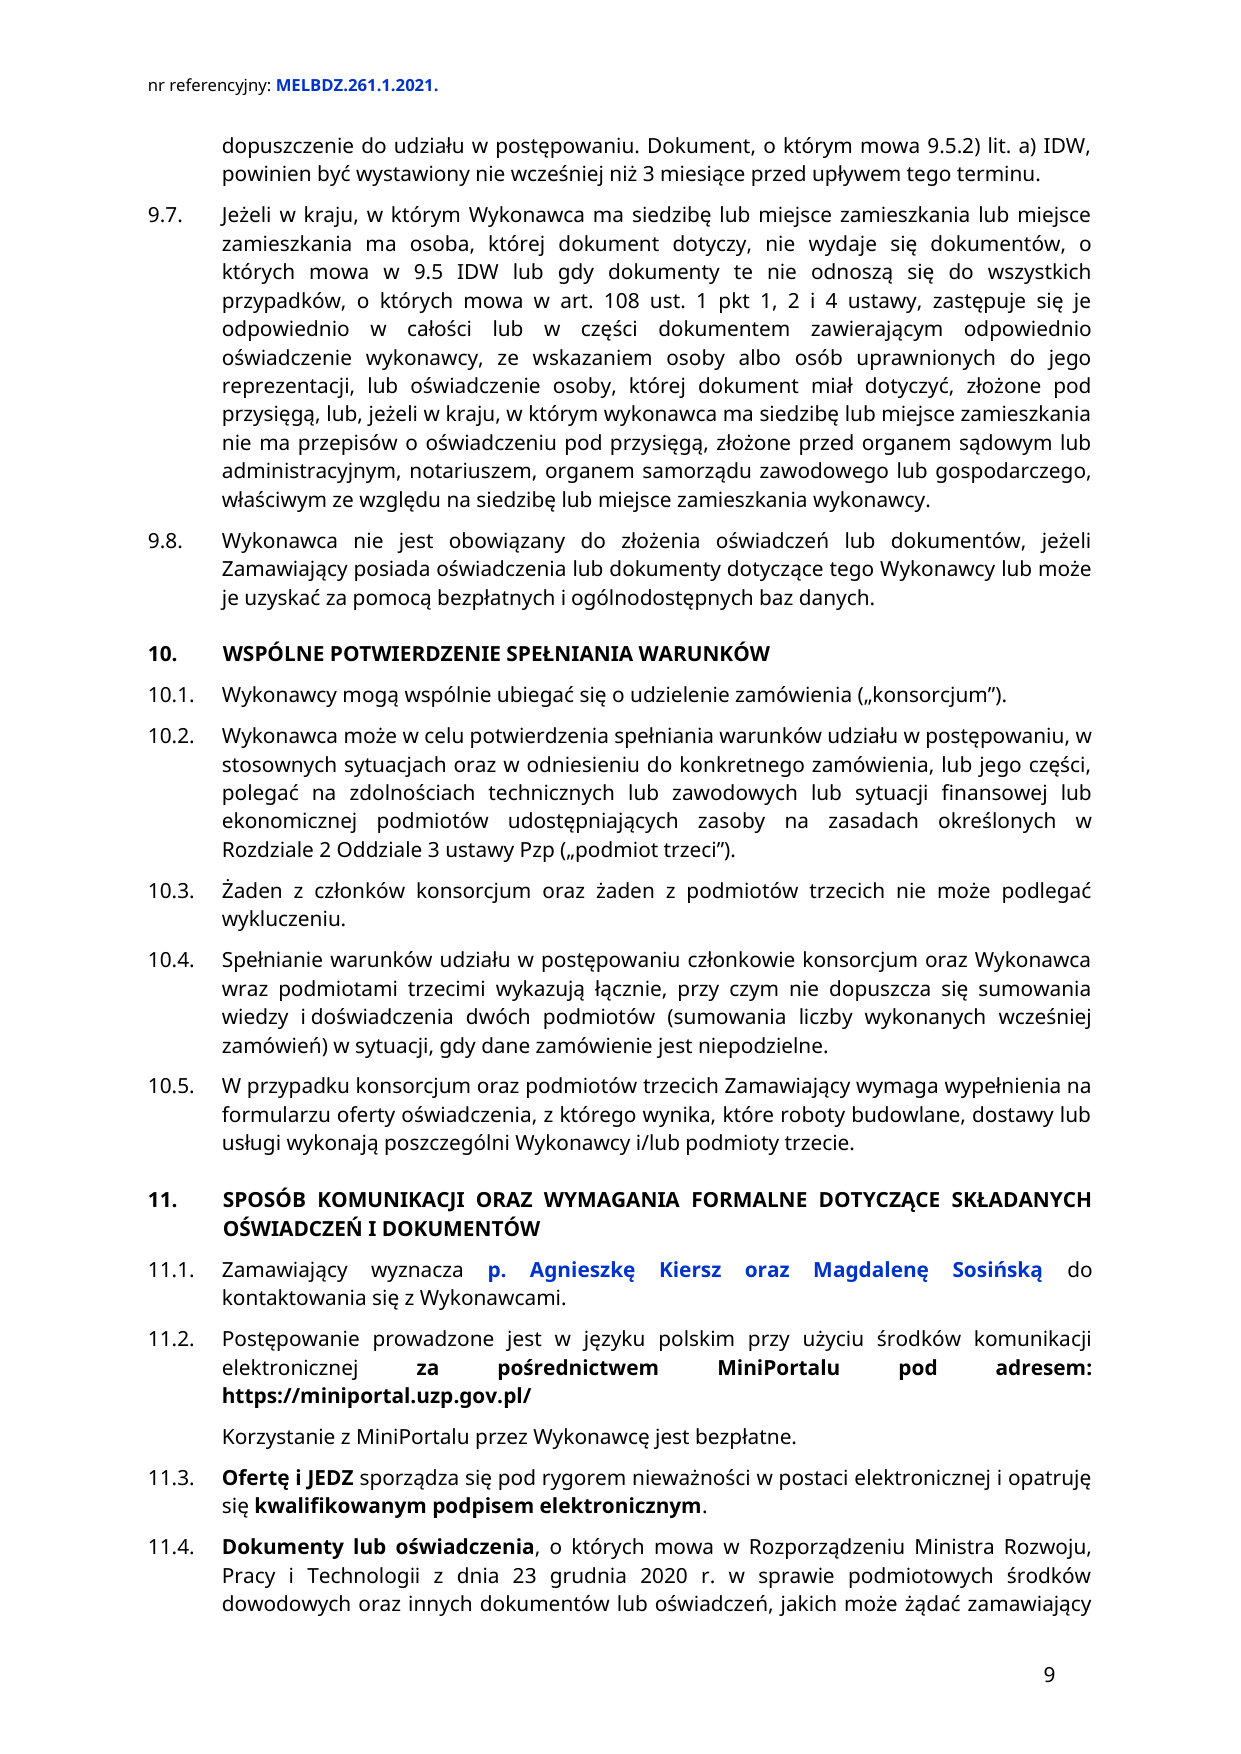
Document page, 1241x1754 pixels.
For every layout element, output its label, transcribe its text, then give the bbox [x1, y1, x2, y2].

text 10.1. Wykonawcy mogą wspólnie ubiegać się o udzielenie zamówienia („konsorcjum”). [148, 680, 1092, 709]
text 9.8. Wykonawca nie jest obowiązany do złożenia oświadczeń lub dokumentów, jeżeli Zamawiający posiada oświadczenia lub dokumenty dotyczące tego Wykonawcy lub może je uzyskać za pomocą bezpłatnych i ogólnodostępnych baz danych. [148, 526, 1092, 611]
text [148, 131, 1092, 188]
text Korzystanie z MiniPortalu przez Wykonawcę jest bezpłatne. [148, 1422, 1092, 1450]
text 10. WSPÓLNE POTWIERDZENIE SPEŁNIANIA WARUNKÓW [148, 639, 1092, 668]
text 11.1. Zamawiający wyznacza p. Agnieszkę Kiersz oraz Magdalenę Sosińską do kontaktowania się z Wykonawcami. [148, 1255, 1092, 1312]
text 10.3. Żaden z członków konsorcjum oraz żaden z podmiotów trzecich nie może podlegać wykluczeniu. [148, 876, 1092, 933]
text 11.3. Ofertę i JEDZ sporządza się pod rygorem nieważności w postaci elektronicznej i opatruję się kwalifikowanym podpisem elektronicznym. [148, 1463, 1092, 1520]
text 9.7. Jeżeli w kraju, w którym Wykonawca ma siedzibę lub miejsce zamieszkania lub miejsce zamieszkania ma osoba, której dokument dotyczy, nie wydaje się dokumentów, o których mowa w 9.5 IDW lub gdy dokumenty te nie odnoszą się do wszystkich przypadków, o których mowa w art. 108 ust. 1 pkt 1, 2 i 4 ustawy, zastępuje się je odpowiednio w całości lub w części dokumentem zawierającym odpowiednio oświadczenie wykonawcy, ze wskazaniem osoby albo osób uprawnionych do jego reprezentacji, lub oświadczenie osoby, której dokument miał dotyczyć, złożone pod przysięgą, lub, jeżeli w kraju, w którym wykonawca ma siedzibę lub miejsce zamieszkania nie ma przepisów o oświadczeniu pod przysięgą, złożone przed organem sądowym lub administracyjnym, notariuszem, organem samorządu zawodowego lub gospodarczego, właściwym ze względu na siedzibę lub miejsce zamieszkania wykonawcy. [148, 200, 1092, 513]
text 10.5. W przypadku konsorcjum oraz podmiotów trzecich Zamawiający wymaga wypełnienia na formularzu oferty oświadczenia, z którego wynika, które roboty budowlane, dostawy lub usługi wykonają poszczególni Wykonawcy i/lub podmioty trzecie. [148, 1072, 1092, 1157]
text 10.4. Spełnianie warunków udziału w postępowaniu członkowie konsorcjum oraz Wykonawca wraz podmiotami trzecimi wykazują łącznie, przy czym nie dopuszcza się sumowania wiedzy i doświadczenia dwóch podmiotów (sumowania liczby wykonanych wcześniej zamówień) w sytuacji, gdy dane zamówienie jest niepodzielne. [148, 945, 1092, 1059]
text 11.2. Postępowanie prowadzone jest w języku polskim przy użyciu środków komunikacji elektronicznej za pośrednictwem MiniPortalu pod adresem: https://miniportal.uzp.gov.pl/ [148, 1324, 1092, 1409]
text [148, 1532, 1092, 1618]
text 10.2. Wykonawca może w celu potwierdzenia spełniania warunków udziału w postępowaniu, w stosownych sytuacjach oraz w odniesieniu do konkretnego zamówienia, lub jego części, polegać na zdolnościach technicznych lub zawodowych lub sytuacji finansowej lub ekonomicznej podmiotów udostępniających zasoby na zasadach określonych w Rozdziale 2 Oddziale 3 ustawy Pzp („podmiot trzeci”). [148, 721, 1092, 863]
text 11. SPOSÓB KOMUNIKACJI ORAZ WYMAGANIA FORMALNE DOTYCZĄCE SKŁADANYCH OŚWIADCZEŃ I DOKUMENTÓW [148, 1185, 1092, 1242]
